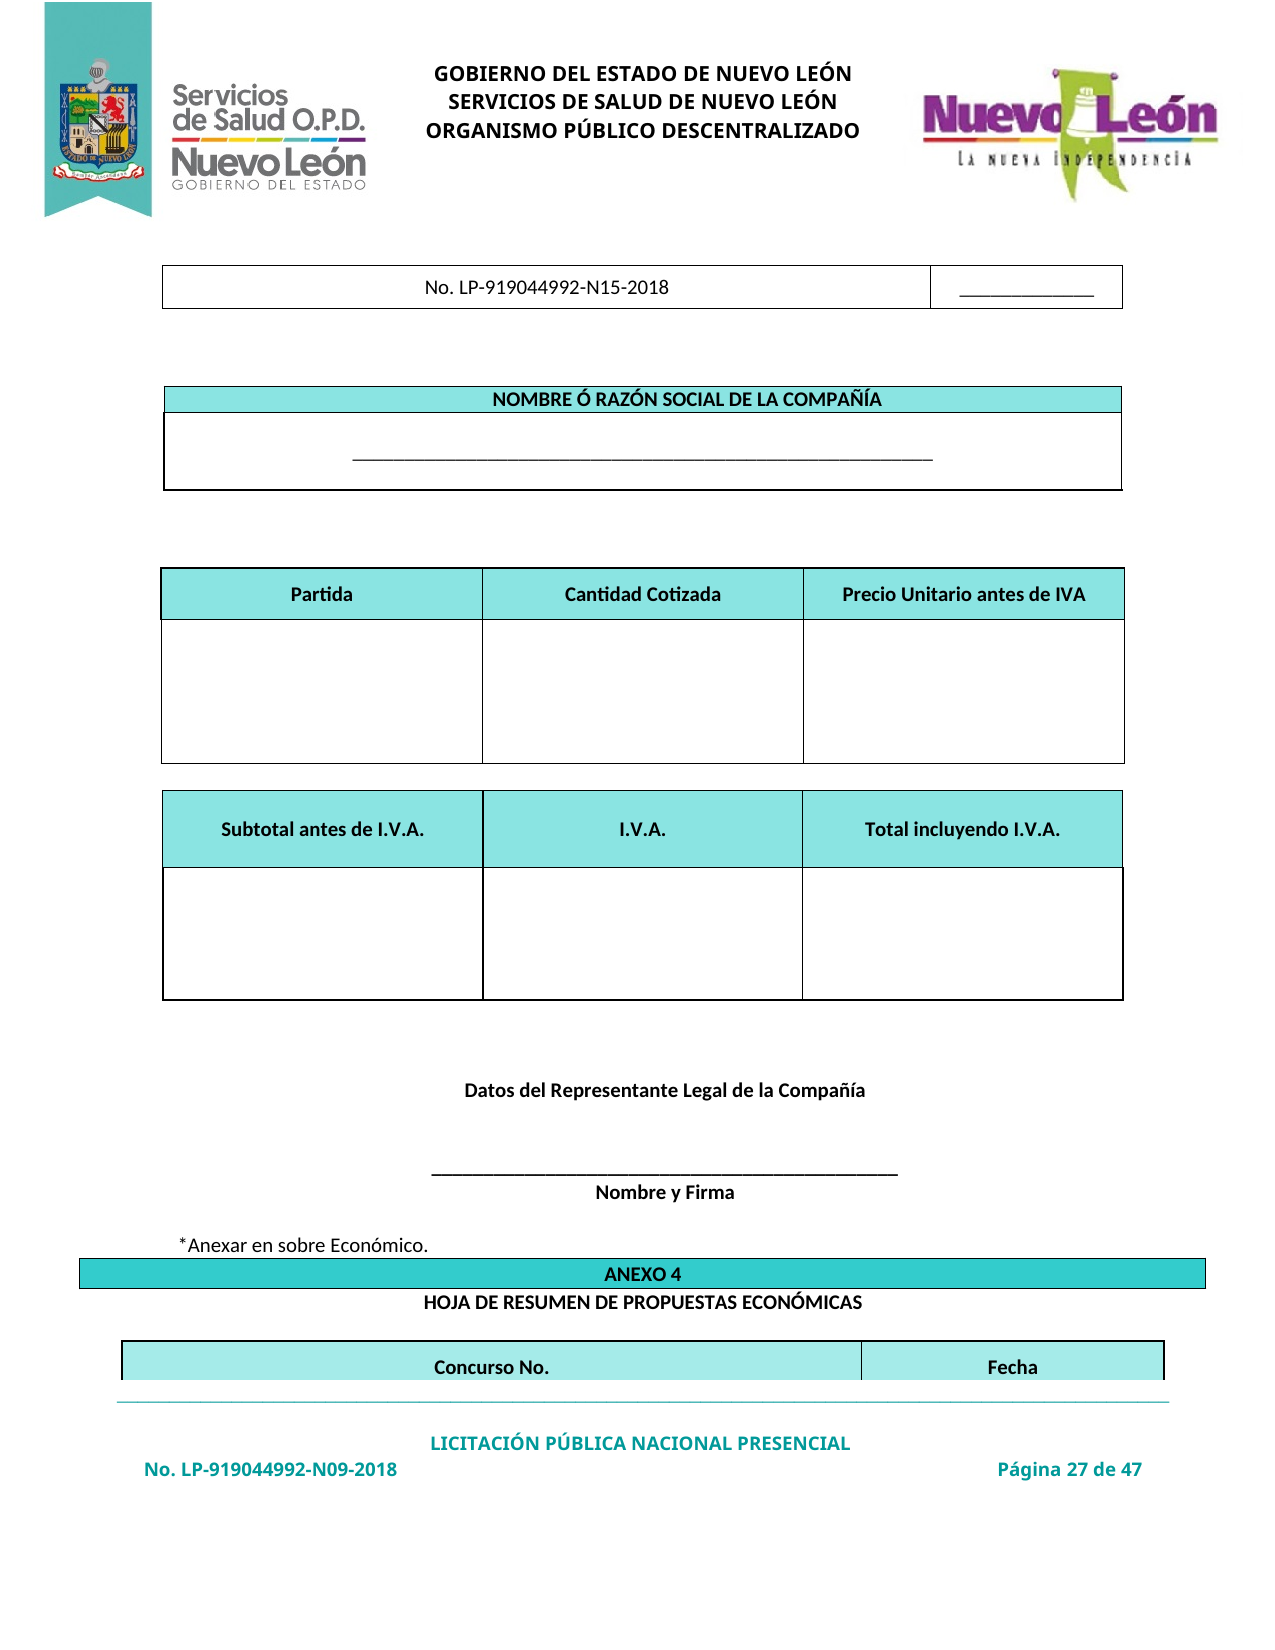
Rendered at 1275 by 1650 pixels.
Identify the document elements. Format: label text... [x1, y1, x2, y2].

table_header Subtotal antes de I.V.A. [163, 791, 482, 867]
table_cell [162, 620, 482, 763]
text _____________________________________________ [133, 1153, 1197, 1179]
table_header I.V.A. [484, 791, 802, 867]
table_cell No. LP-919044992-N15-2018 [163, 266, 930, 308]
table_cell [483, 620, 803, 763]
text Datos del Representante Legal de la Compañía [133, 1077, 1197, 1103]
text *Anexar en sobre Económico. [177, 1232, 1197, 1258]
picture [15, 2, 1249, 229]
table_header Cantidad Cotizada [483, 569, 803, 619]
table_cell [803, 868, 1122, 999]
table_header Concurso No. [123, 1342, 861, 1380]
table_cell ________________________________________________________ [165, 413, 1121, 489]
table_header Precio Unitario antes de IVA [804, 569, 1124, 619]
text HOJA DE RESUMEN DE PROPUESTAS ECONÓMICAS [89, 1289, 1197, 1315]
table_header Partida [162, 569, 482, 619]
text ANEXO 4 [80, 1259, 1205, 1288]
table_cell _____________ [931, 266, 1122, 308]
table_header Fecha [862, 1342, 1163, 1380]
table_cell [484, 868, 802, 999]
table_cell [164, 868, 482, 999]
table_cell [804, 620, 1124, 763]
table_header Total incluyendo I.V.A. [803, 791, 1122, 867]
text Nombre y Firma [133, 1179, 1197, 1204]
table_header NOMBRE Ó RAZÓN SOCIAL DE LA COMPAÑÍA [165, 387, 1121, 412]
